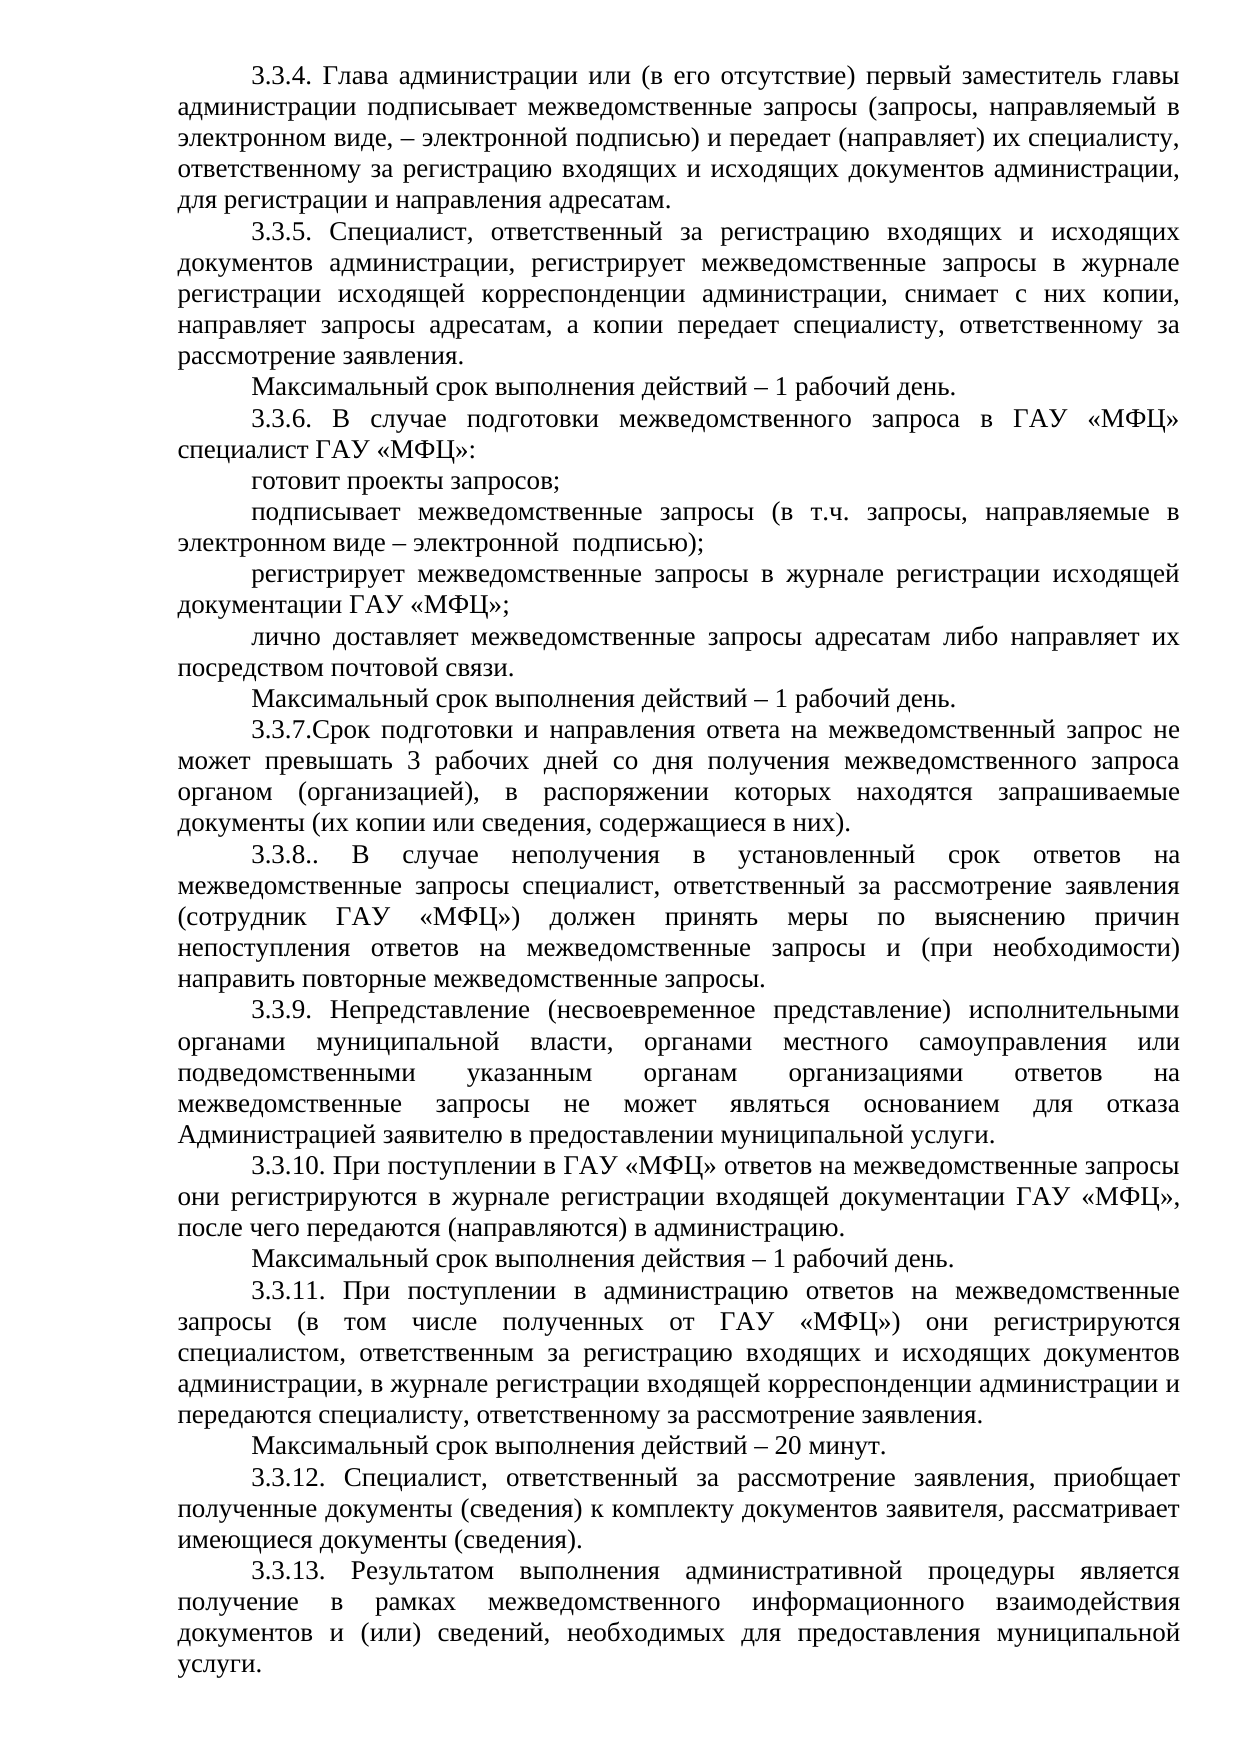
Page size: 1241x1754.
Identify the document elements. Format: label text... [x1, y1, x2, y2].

text 3.3.4. Глава администрации или (в его отсутствие) первый заместитель главы администрации подписывает межведомственные запросы (запросы, направляемый в электронном виде, – электронной подписью) и передает (направляет) их специалисту, ответственному за регистрацию входящих и исходящих документов администрации, для регистрации и направления адресатам. [177, 59, 1181, 215]
text регистрирует межведомственные запросы в журнале регистрации исходящей документации ГАУ «МФЦ»; [177, 557, 1181, 620]
text подписывает межведомственные запросы (в т.ч. запросы, направляемые в электронном виде – электронной подписью); [177, 495, 1181, 557]
text готовит проекты запросов; [177, 464, 1181, 495]
text Максимальный срок выполнения действий – 1 рабочий день. [177, 682, 1181, 713]
text Максимальный срок выполнения действий – 1 рабочий день. [177, 371, 1181, 402]
text 3.3.5. Специалист, ответственный за регистрацию входящих и исходящих документов администрации, регистрирует межведомственные запросы в журнале регистрации исходящей корреспонденции администрации, снимает с них копии, направляет запросы адресатам, а копии передает специалисту, ответственному за рассмотрение заявления. [177, 215, 1181, 371]
text 3.3.11. При поступлении в администрацию ответов на межведомственные запросы (в том числе полученных от ГАУ «МФЦ») они регистрируются специалистом, ответственным за регистрацию входящих и исходящих документов администрации, в журнале регистрации входящей корреспонденции администрации и передаются специалисту, ответственному за рассмотрение заявления. [177, 1274, 1181, 1429]
text 3.3.7.Срок подготовки и направления ответа на межведомственный запрос не может превышать 3 рабочих дней со дня получения межведомственного запроса органом (организацией), в распоряжении которых находятся запрашиваемые документы (их копии или сведения, содержащиеся в них). [177, 713, 1181, 838]
text Максимальный срок выполнения действия – 1 рабочий день. [177, 1243, 1181, 1274]
text 3.3.9. Непредставление (несвоевременное представление) исполнительными органами муниципальной власти, органами местного самоуправления или подведомственными указанным органам организациями ответов на межведомственные запросы не может являться основанием для отказа Администрацией заявителю в предоставлении муниципальной услуги. [177, 993, 1181, 1149]
text Максимальный срок выполнения действий – 20 минут. [177, 1429, 1181, 1461]
text 3.3.13. Результатом выполнения административной процедуры является получение в рамках межведомственного информационного взаимодействия документов и (или) сведений, необходимых для предоставления муниципальной услуги. [177, 1554, 1181, 1679]
text 3.3.12. Специалист, ответственный за рассмотрение заявления, приобщает полученные документы (сведения) к комплекту документов заявителя, рассматривает имеющиеся документы (сведения). [177, 1461, 1181, 1554]
text 3.3.10. При поступлении в ГАУ «МФЦ» ответов на межведомственные запросы они регистрируются в журнале регистрации входящей документации ГАУ «МФЦ», после чего передаются (направляются) в администрацию. [177, 1149, 1181, 1243]
text лично доставляет межведомственные запросы адресатам либо направляет их посредством почтовой связи. [177, 620, 1181, 682]
text 3.3.8.. В случае неполучения в установленный срок ответов на межведомственные запросы специалист, ответственный за рассмотрение заявления (сотрудник ГАУ «МФЦ») должен принять меры по выяснению причин непоступления ответов на межведомственные запросы и (при необходимости) направить повторные межведомственные запросы. [177, 838, 1181, 993]
text 3.3.6. В случае подготовки межведомственного запроса в ГАУ «МФЦ» специалист ГАУ «МФЦ»: [177, 402, 1181, 464]
